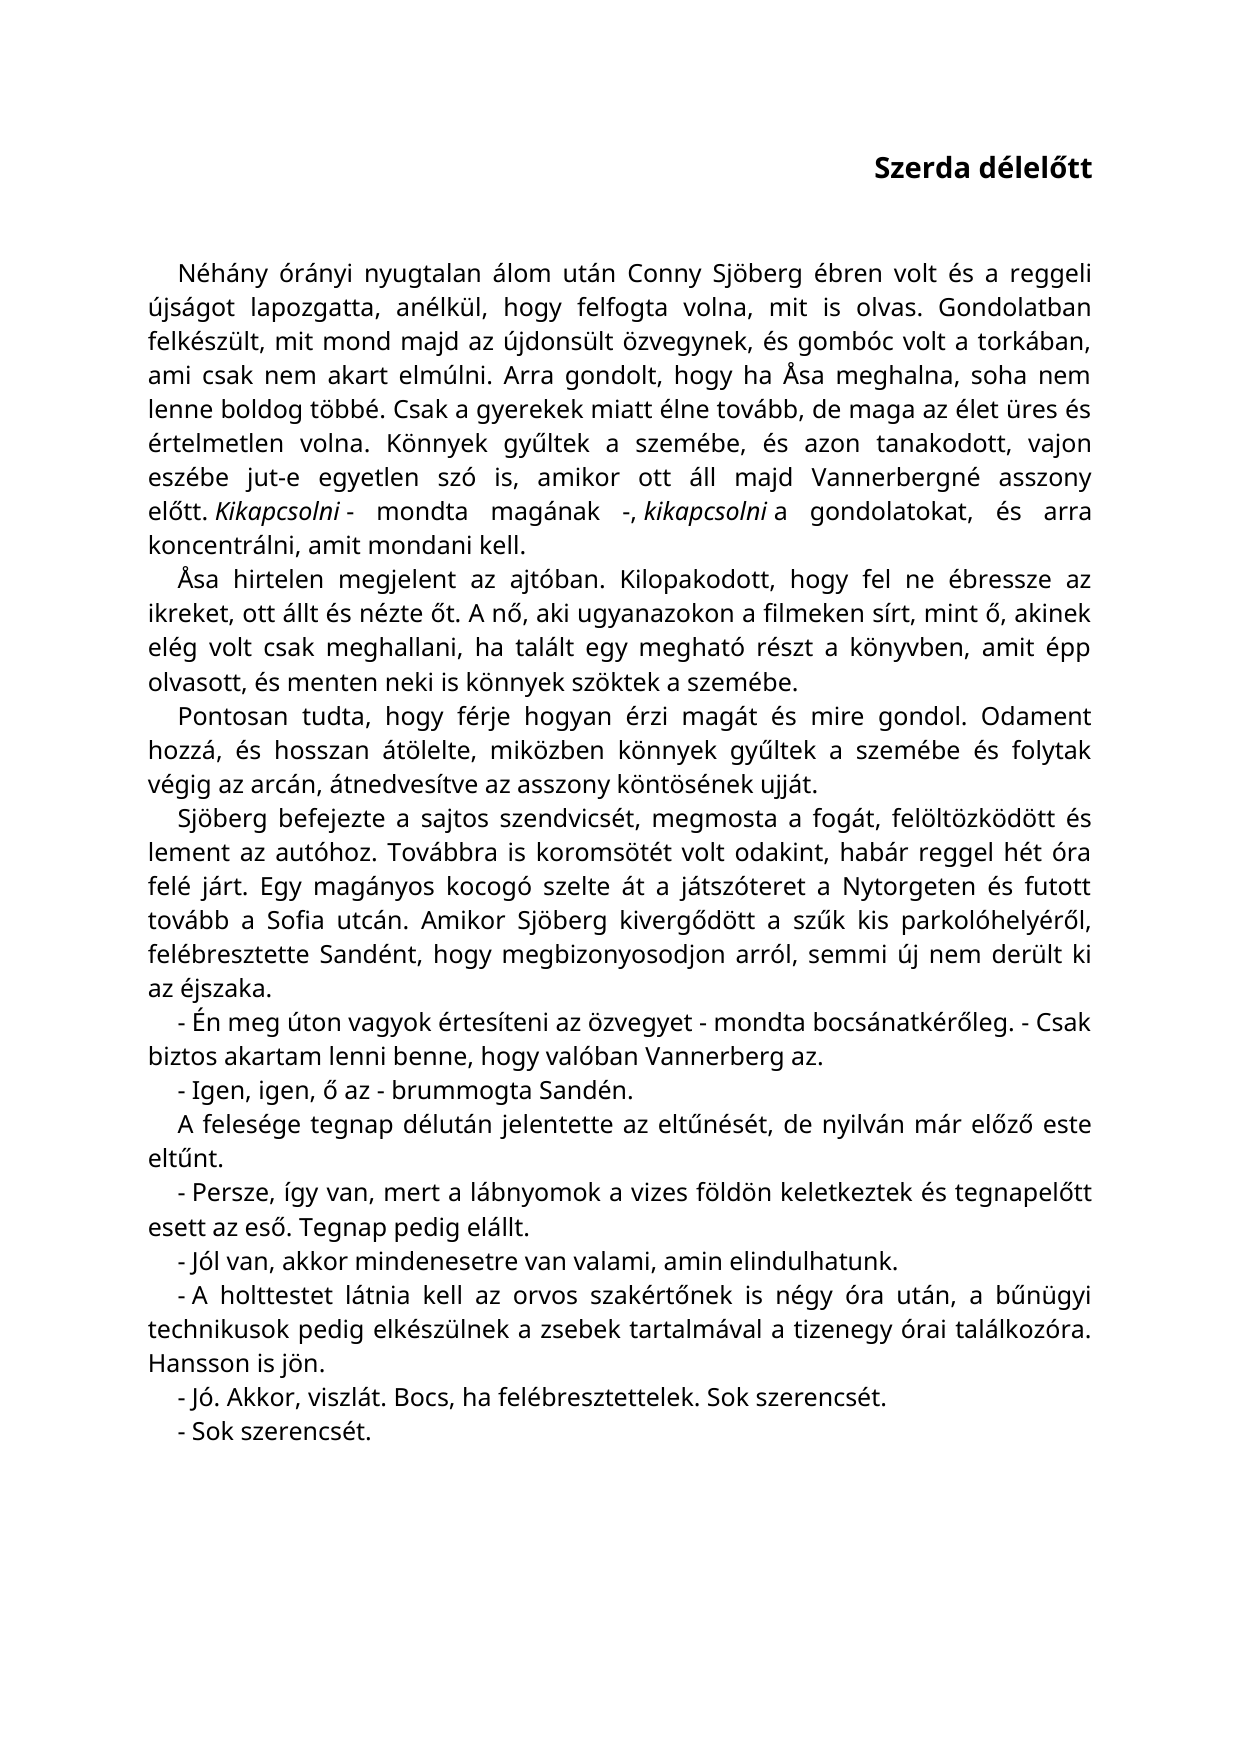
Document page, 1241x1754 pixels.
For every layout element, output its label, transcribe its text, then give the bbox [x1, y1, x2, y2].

text Néhány órányi nyugtalan álom után Conny Sjöberg ébren volt és a reggeli újságot lapozgatta, anélkül, hogy felfogta volna, mit is olvas. Gondolatban felkészült, mit mond majd az újdonsült özvegynek, és gombóc volt a torkában, ami csak nem akart elmúlni. Arra gondolt, hogy ha Åsa meghalna, soha nem lenne boldog többé. Csak a gyerekek miatt élne tovább, de maga az élet üres és értelmetlen volna. Könnyek gyűltek a szemébe, és azon tanakodott, vajon eszébe jut-e egyetlen szó is, amikor ott áll majd Vannerbergné asszony előtt. Kikapcsolni - mondta magának -, kikapcsolni a gondolatokat, és arra koncentrálni, amit mondani kell. [148, 255, 1093, 562]
text - Jól van, akkor mindenesetre van valami, amin elindulhatunk. [148, 1243, 1093, 1277]
text - Igen, igen, ő az - brummogta Sandén. [148, 1073, 1093, 1107]
text Szerda délelőtt [148, 148, 1093, 187]
text - Persze, így van, mert a lábnyomok a vizes földön keletkeztek és tegnapelőtt esett az eső. Tegnap pedig elállt. [148, 1175, 1093, 1243]
text - A holttestet látnia kell az orvos szakértőnek is négy óra után, a bűnügyi technikusok pedig elkészülnek a zsebek tartalmával a tizenegy órai találkozóra. Hansson is jön. [148, 1277, 1093, 1379]
text - Jó. Akkor, viszlát. Bocs, ha felébresztettelek. Sok szerencsét. [148, 1379, 1093, 1413]
text - Sok szerencsét. [148, 1413, 1093, 1448]
text - Én meg úton vagyok értesíteni az özvegyet - mondta bocsánatkérőleg. - Csak biztos akartam lenni benne, hogy valóban Vannerberg az. [148, 1005, 1093, 1073]
text A felesége tegnap délután jelentette az eltűnését, de nyilván már előző este eltűnt. [148, 1107, 1093, 1175]
text Pontosan tudta, hogy férje hogyan érzi magát és mire gondol. Odament hozzá, és hosszan átölelte, miközben könnyek gyűltek a szemébe és folytak végig az arcán, átnedvesítve az asszony köntösének ujját. [148, 698, 1093, 800]
text Åsa hirtelen megjelent az ajtóban. Kilopakodott, hogy fel ne ébressze az ikreket, ott állt és nézte őt. A nő, aki ugyanazokon a filmeken sírt, mint ő, akinek elég volt csak meghallani, ha talált egy megható részt a könyvben, amit épp olvasott, és menten neki is könnyek szöktek a szemébe. [148, 562, 1093, 698]
text Sjöberg befejezte a sajtos szendvicsét, megmosta a fogát, felöltözködött és lement az autóhoz. Továbbra is koromsötét volt odakint, habár reggel hét óra felé járt. Egy magányos kocogó szelte át a játszóteret a Nytorgeten és futott tovább a Sofia utcán. Amikor Sjöberg kivergődött a szűk kis parkolóhelyéről, felébresztette Sandént, hogy megbizonyosodjon arról, semmi új nem derült ki az éjszaka. [148, 800, 1093, 1005]
